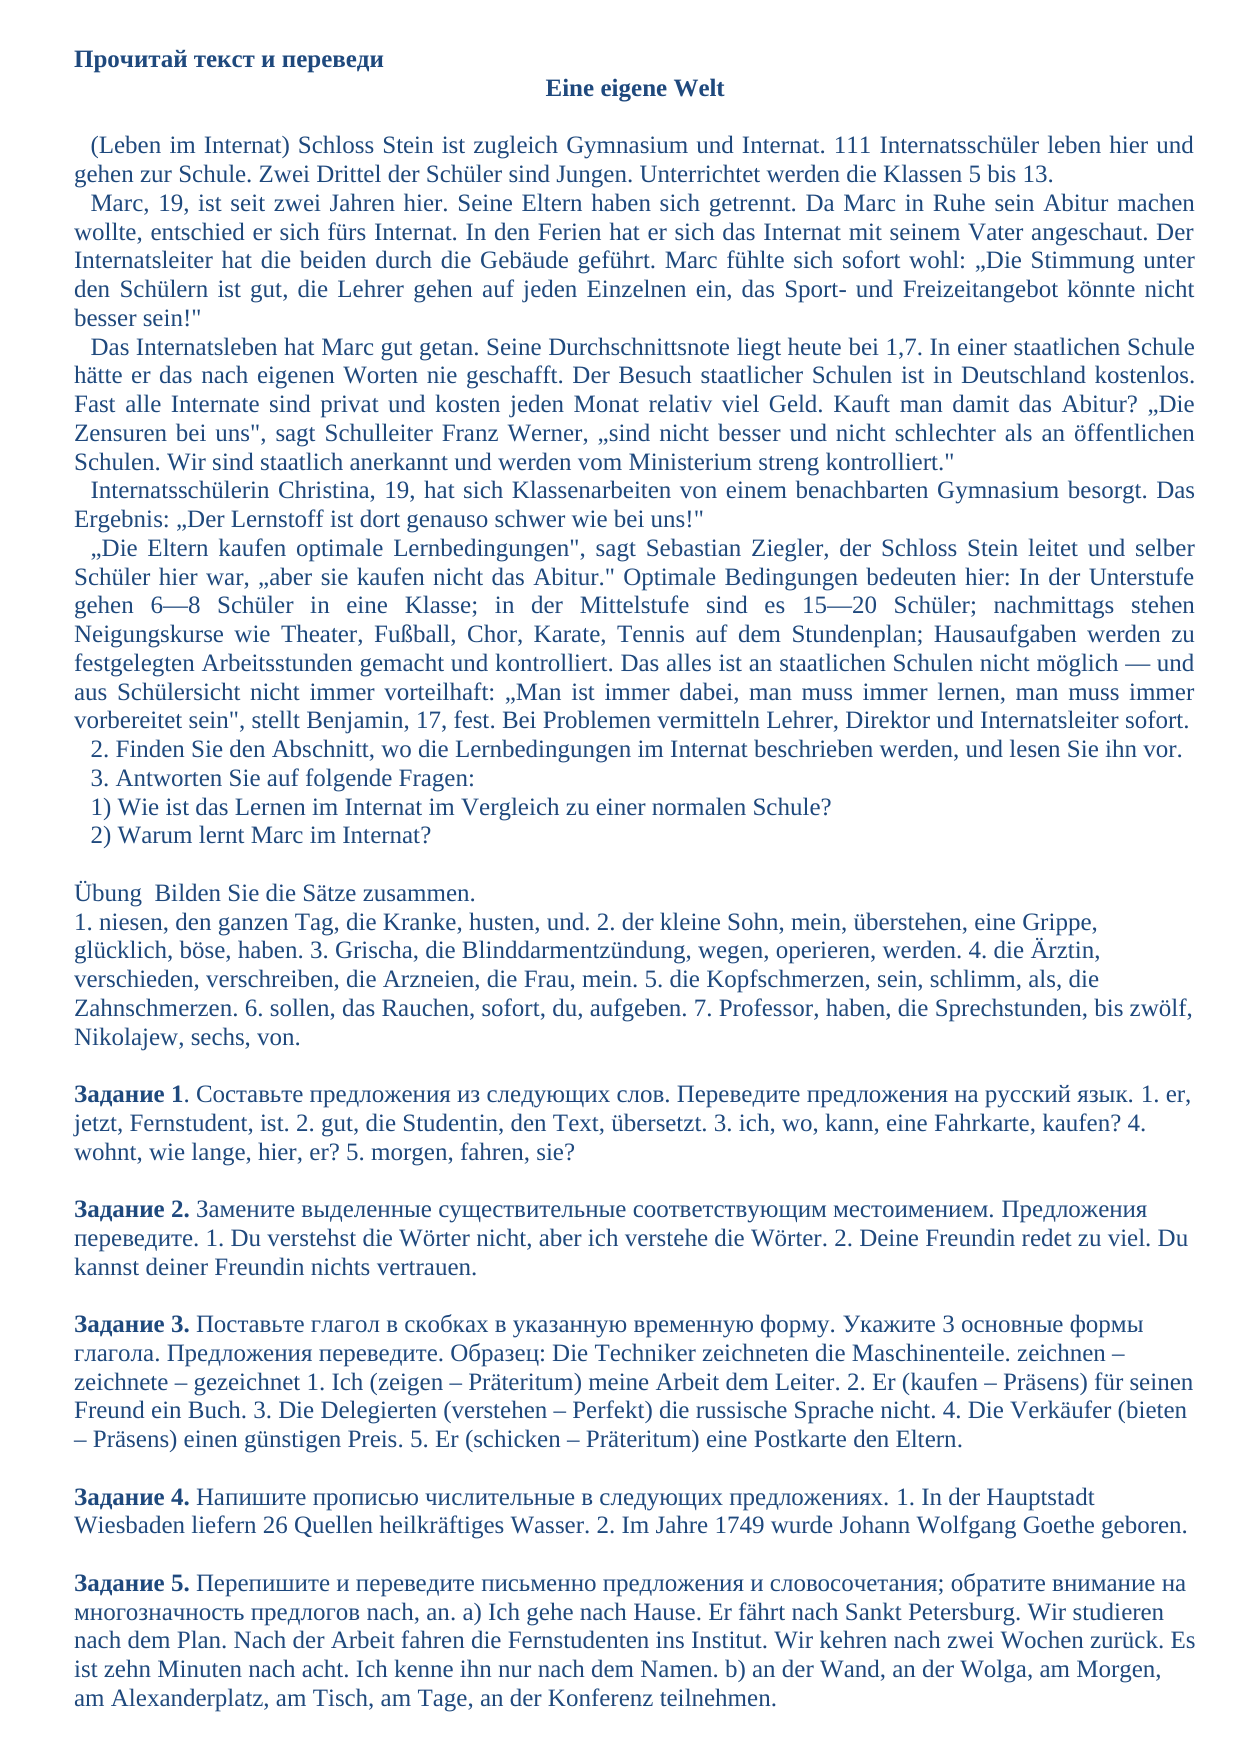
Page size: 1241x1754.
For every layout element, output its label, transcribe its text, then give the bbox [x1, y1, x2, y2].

text Übung Bilden Sie die Sätze zusammen. 1. niesen, den ganzen Tag, die Kranke, husten, und. 2. der kleine Sohn, mein, überstehen, eine Grippe, glücklich, böse, haben. 3. Grischa, die Blinddarmentzündung, wegen, operieren, werden. 4. die Ärztin, verschieden, verschreiben, die Arzneien, die Frau, mein. 5. die Kopfschmerzen, sein, schlimm, als, die Zahnschmerzen. 6. sollen, das Rauchen, sofort, du, aufgeben. 7. Professor, haben, die Sprechstunden, bis zwölf, Nikolajew, sechs, von. [74, 878, 1196, 1051]
text „Die Eltern kaufen optimale Lernbedingungen", sagt Sebastian Ziegler, der Schloss Stein leitet und selber Schüler hier war, „aber sie kaufen nicht das Abitur." Optimale Bedingungen bedeuten hier: In der Unterstufe gehen 6—8 Schüler in eine Klasse; in der Mittelstufe sind es 15—20 Schüler; nachmittags stehen Neigungskurse wie Theater, Fußball, Chor, Karate, Tennis auf dem Stundenplan; Hausaufgaben werden zu festgelegten Arbeitsstunden gemacht und kontrolliert. Das alles ist an staatlichen Schulen nicht möglich — und aus Schülersicht nicht immer vorteilhaft: „Man ist immer dabei, man muss immer lernen, man muss immer vorbereitet sein", stellt Benjamin, 17, fest. Bei Problemen vermitteln Lehrer, Direktor und Internatsleiter sofort. [74, 533, 1196, 734]
text Задание 5. Перепишите и переведите письменно предложения и словосочетания; обратите внимание на многозначность предлогов nach, an. a) Ich gehe nach Hause. Er fährt nach Sankt Petersburg. Wir studieren nach dem Plan. Nach der Arbeit fahren die Fernstudenten ins Institut. Wir kehren nach zwei Wochen zurück. Es ist zehn Minuten nach acht. Ich kenne ihn nur nach dem Namen. b) an der Wand, an der Wolga, am Morgen, am Alexanderplatz, am Tisch, am Tage, an der Konferenz teilnehmen. [74, 1568, 1196, 1712]
text Marc, 19, ist seit zwei Jahren hier. Seine Eltern haben sich getrennt. Da Marc in Ruhe sein Abitur machen wollte, entschied er sich fürs Internat. In den Ferien hat er sich das Internat mit seinem Vater angeschaut. Der Internatsleiter hat die beiden durch die Gebäude geführt. Marc fühlte sich sofort wohl: „Die Stimmung unter den Schülern ist gut, die Lehrer gehen auf jeden Einzelnen ein, das Sport- und Freizeitangebot könnte nicht besser sein!" [74, 188, 1196, 332]
text (Leben im Internat) Schloss Stein ist zugleich Gymnasium und Internat. 111 Internatsschüler leben hier und gehen zur Schule. Zwei Drittel der Schüler sind Jungen. Unterrichtet werden die Klassen 5 bis 13. [74, 131, 1196, 188]
text Задание 4. Напишите прописью числительные в следующих предложениях. 1. In der Hauptstadt Wiesbaden liefern 26 Quellen heilkräftiges Wasser. 2. Im Jahre 1749 wurde Johann Wolfgang Goethe geboren. [74, 1482, 1196, 1539]
text Задание 3. Поставьте глагол в скобках в указанную временную форму. Укажите 3 основные формы глагола. Предложения переведите. Образец: Die Techniker zeichneten die Maschinenteile. zeichnen – zeichnete – gezeichnet 1. Ich (zeigen ‒ Präteritum) meine Arbeit dem Leiter. 2. Er (kaufen ‒ Präsens) für seinen Freund ein Buch. 3. Die Delegierten (verstehen ‒ Perfekt) die russische Sprache nicht. 4. Die Verkäufer (bieten ‒ Präsens) einen günstigen Preis. 5. Er (schicken ‒ Präteritum) eine Postkarte den Eltern. [74, 1309, 1196, 1453]
text 2. Finden Sie den Abschnitt, wo die Lernbedingungen im Internat beschrieben werden, und lesen Sie ihn vor. [74, 734, 1196, 763]
text Das Internatsleben hat Marc gut getan. Seine Durchschnittsnote liegt heute bei 1,7. In einer staatlichen Schule hätte er das nach eigenen Worten nie geschafft. Der Besuch staatlicher Schulen ist in Deutschland kostenlos. Fast alle Internate sind privat und kosten jeden Monat relativ viel Geld. Kauft man damit das Abitur? „Die Zensuren bei uns", sagt Schulleiter Franz Werner, „sind nicht besser und nicht schlechter als an öffentlichen Schulen. Wir sind staatlich anerkannt und werden vom Ministerium streng kontrolliert." [74, 332, 1196, 476]
text Задание 1. Составьте предложения из следующих слов. Переведите предложения на русский язык. 1. er, jetzt, Fernstudent, ist. 2. gut, die Studentin, den Text, übersetzt. 3. ich, wo, kann, eine Fahrkarte, kaufen? 4. wohnt, wie lange, hier, er? 5. morgen, fahren, sie? [74, 1079, 1196, 1166]
text 3. Antworten Sie auf folgende Fragen: [74, 763, 1196, 792]
text Eine eigene Welt [74, 73, 1196, 102]
text 2) Warum lernt Marc im Internat? [74, 821, 1196, 849]
text 1) Wie ist das Lernen im Internat im Vergleich zu einer normalen Schule? [74, 792, 1196, 821]
text Internatsschülerin Christina, 19, hat sich Klassenarbeiten von einem benachbarten Gymnasium besorgt. Das Ergebnis: „Der Lernstoff ist dort genauso schwer wie bei uns!" [74, 476, 1196, 533]
text Прочитай текст и переведи [74, 44, 1196, 73]
text Задание 2. Замените выделенные существительные соответствующим местоимением. Предложения переведите. 1. Du verstehst die Wörter nicht, aber ich verstehe die Wörter. 2. Deine Freundin redet zu viel. Du kannst deiner Freundin nichts vertrauen. [74, 1194, 1196, 1281]
